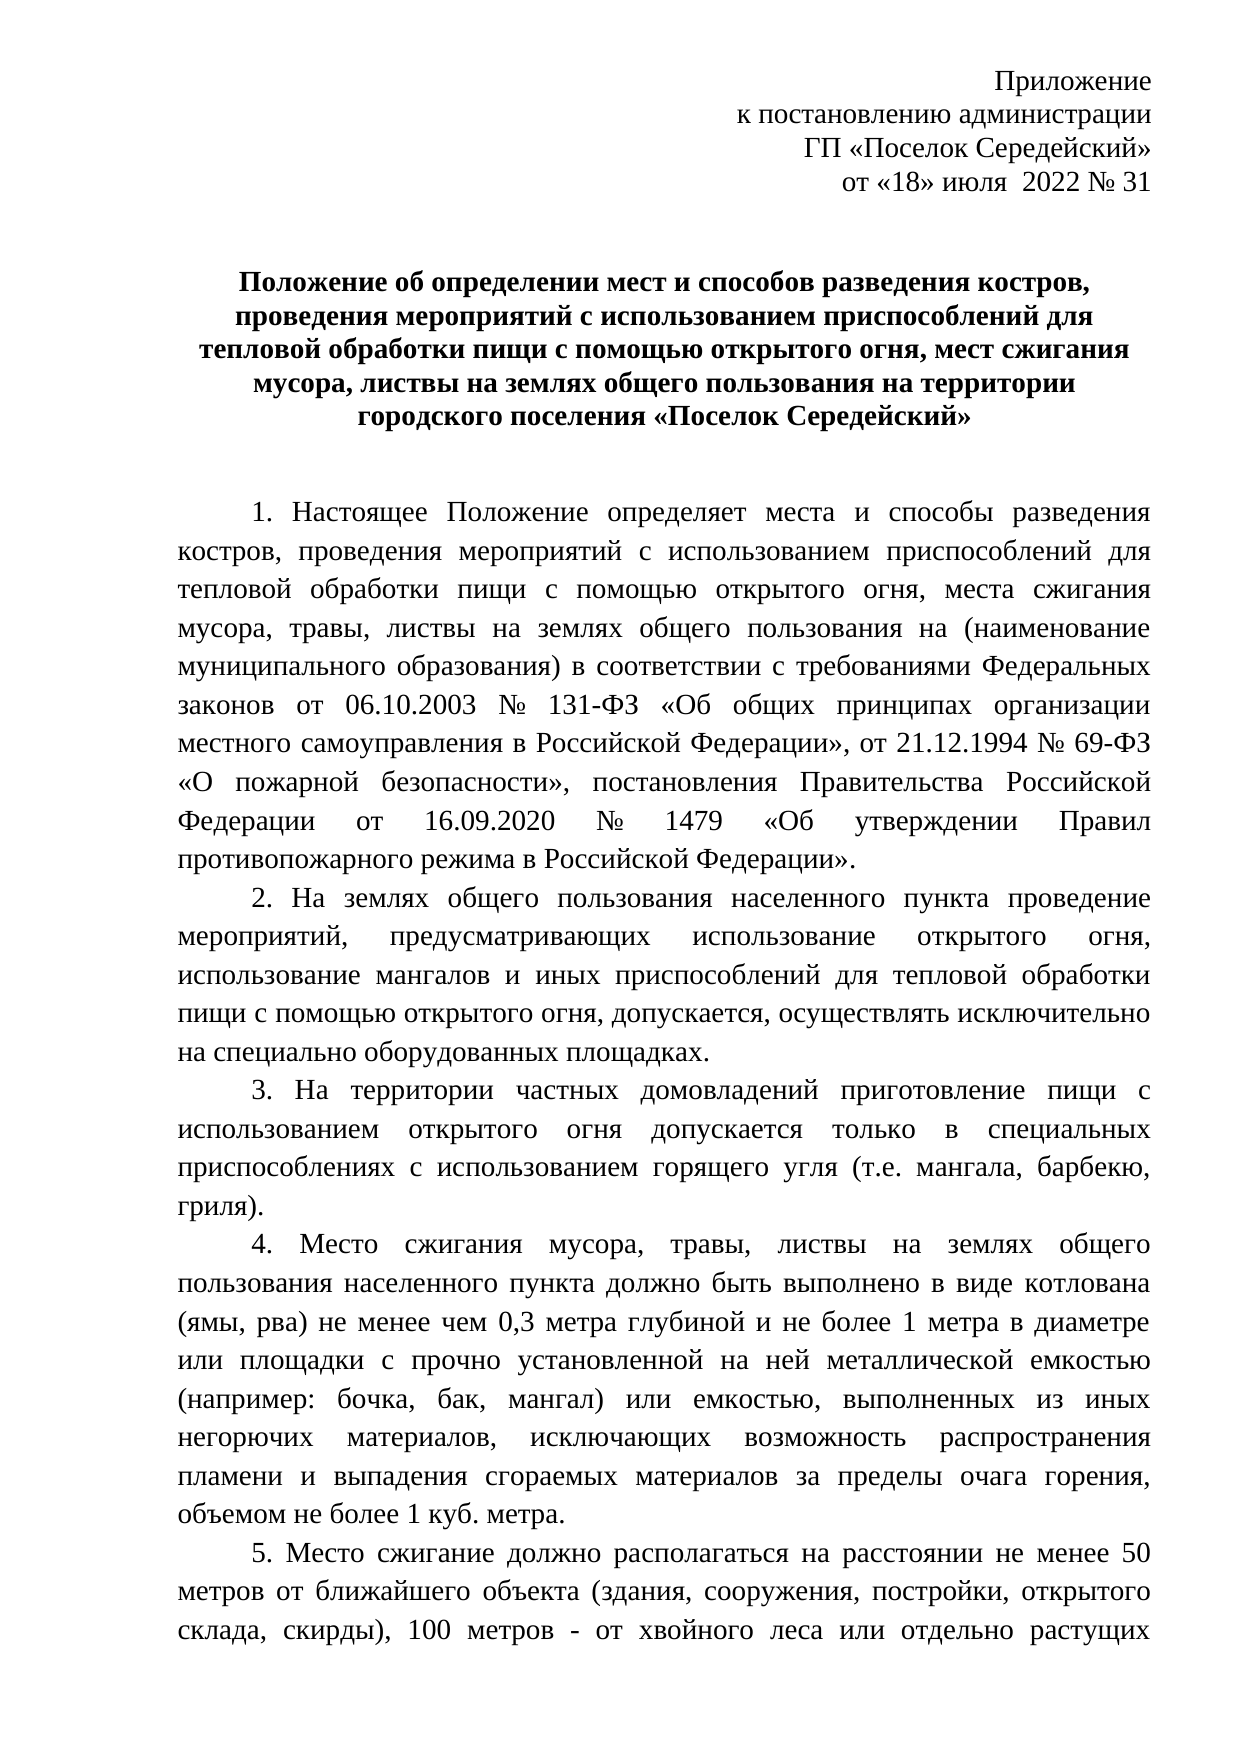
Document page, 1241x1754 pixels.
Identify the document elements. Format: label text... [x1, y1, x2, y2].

text Приложение [738, 63, 1152, 97]
text городского поселения «Поселок Середейский» [177, 398, 1152, 432]
text ГП «Поселок Середейский» [738, 130, 1152, 164]
text от «18» июля 2022 № 31 [738, 164, 1152, 197]
text 1. Настоящее Положение определяет места и способы разведения костров, проведения мероприятий с использованием приспособлений для тепловой обработки пищи с помощью открытого огня, места сжигания мусора, травы, листвы на землях общего пользования на (наименование муниципального образования) в соответствии с требованиями Федеральных законов от 06.10.2003 № 131-ФЗ «Об общих принципах организации местного самоуправления в Российской Федерации», от 21.12.1994 № 69-ФЗ «О пожарной безопасности», постановления Правительства Российской Федерации от 16.09.2020 № 1479 «Об утверждении Правил противопожарного режима в Российской Федерации». [177, 494, 1152, 803]
text 4. Место сжигания мусора, травы, листвы на землях общего пользования населенного пункта должно быть выполнено в виде котлована (ямы, рва) не менее чем 0,3 метра глубиной и не более 1 метра в диаметре или площадки с прочно установленной на ней металлической емкостью (например: бочка, бак, мангал) или емкостью, выполненных из иных негорючих материалов, исключающих возможность распространения пламени и выпадения сгораемых материалов за пределы очага горения, объемом не более 1 куб. метра. [177, 1227, 1152, 1530]
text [177, 1535, 1152, 1646]
text к постановлению администрации [709, 97, 1152, 130]
text 2. На землях общего пользования населенного пункта проведение мероприятий, предусматривающих использование открытого огня, использование мангалов и иных приспособлений для тепловой обработки пищи с помощью открытого огня, допускается, осуществлять исключительно на специально оборудованных площадках. [177, 880, 1152, 1067]
text Положение об определении мест и способов разведения костров, проведения мероприятий с использованием приспособлений для тепловой обработки пищи с помощью открытого огня, мест сжигания мусора, листвы на землях общего пользования на территории [177, 264, 1152, 398]
text 3. На территории частных домовладений приготовление пищи с использованием открытого огня допускается только в специальных приспособлениях с использованием горящего угля (т.е. мангала, барбекю, гриля). [177, 1072, 1152, 1222]
